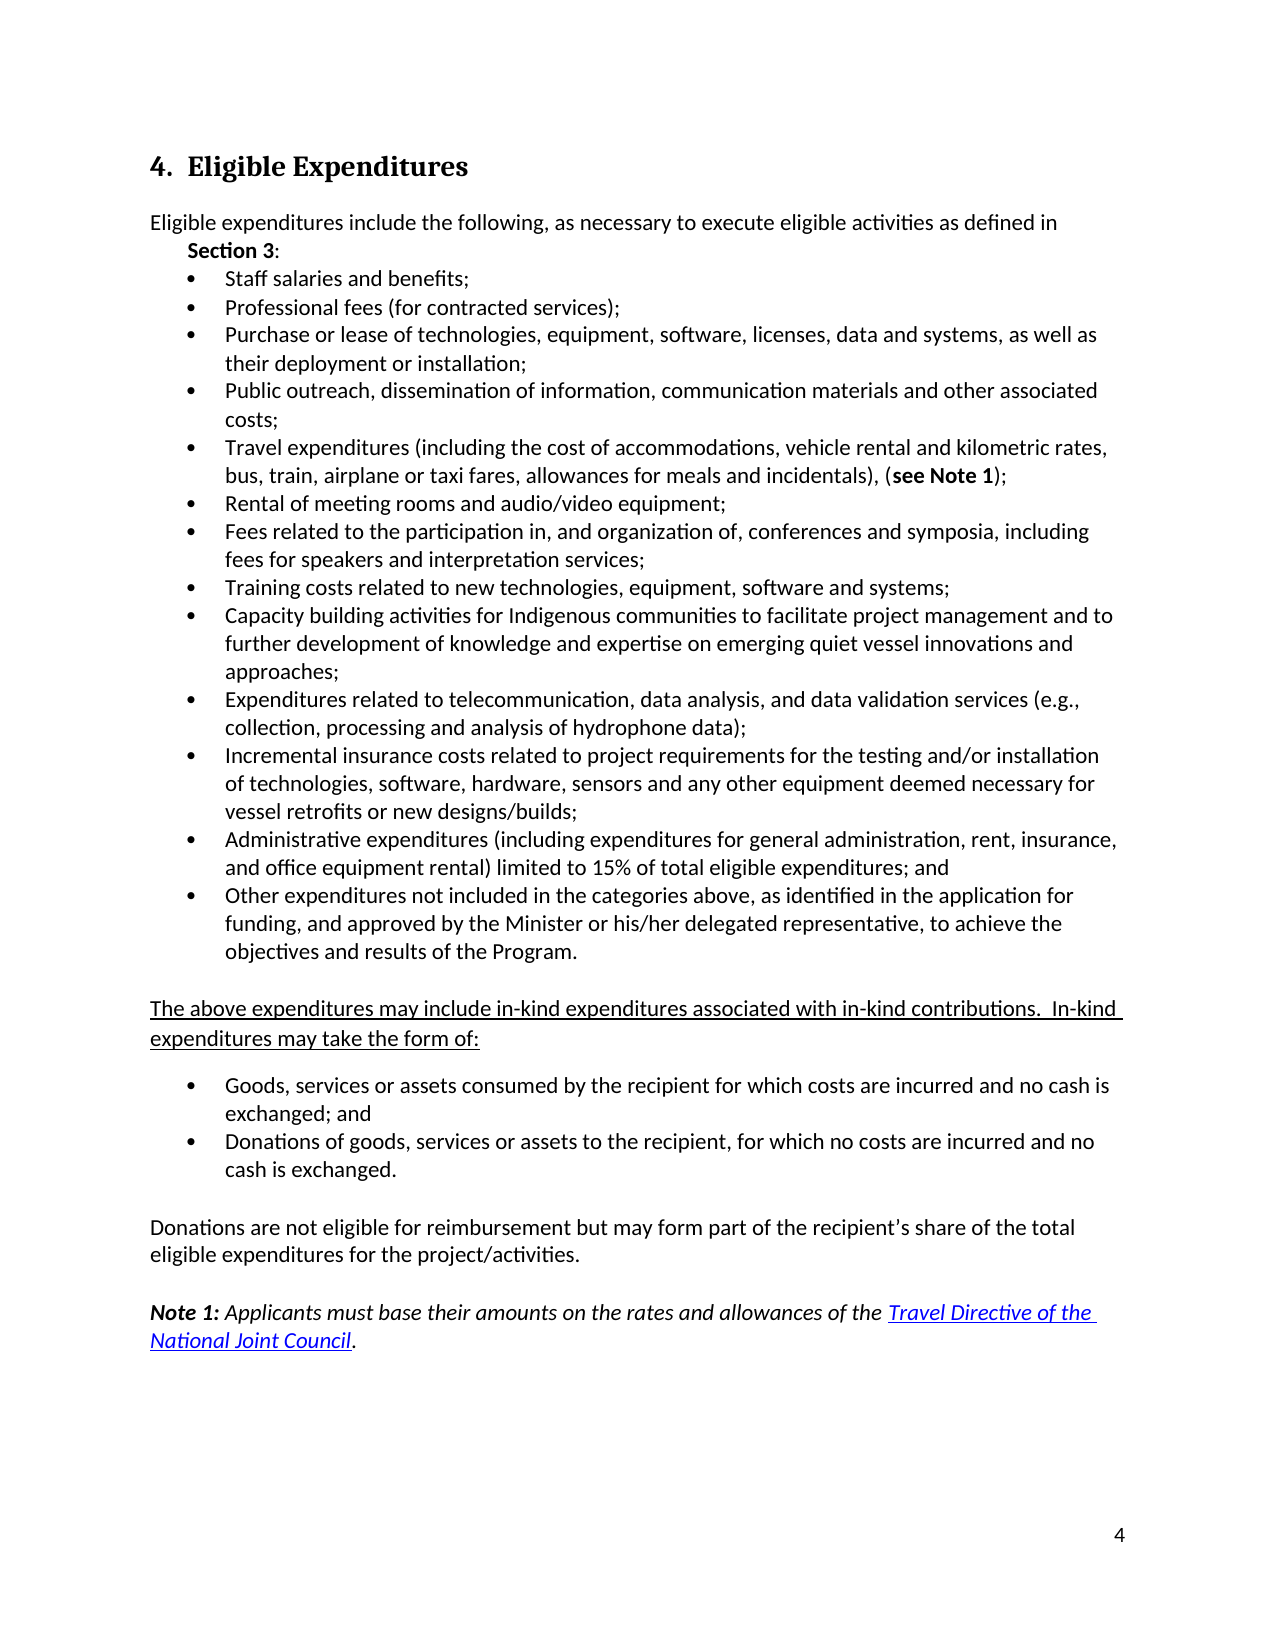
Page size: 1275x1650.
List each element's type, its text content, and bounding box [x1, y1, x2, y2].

text The above expenditures may include in-kind expenditures associated with in-kind contributions. In-kind expenditures may take the form of: [150, 994, 1125, 1052]
list Other expenditures not included in the categories above, as identified in the application for funding, and approved by the Minister or his/her delegated representative, to achieve the objectives and results of the Program. [187, 881, 1125, 965]
text Eligible expenditures include the following, as necessary to execute eligible activities as defined in Section 3: [150, 208, 1125, 264]
list Administrative expenditures (including expenditures for general administration, rent, insurance, and office equipment rental) limited to 15% of total eligible expenditures; and [187, 825, 1125, 881]
list Professional fees (for contracted services); [187, 293, 1125, 321]
list Staff salaries and benefits; [187, 264, 1125, 293]
list Rental of meeting rooms and audio/video equipment; [187, 489, 1125, 517]
list Capacity building activities for Indigenous communities to facilitate project management and to further development of knowledge and expertise on emerging quiet vessel innovations and approaches; [187, 601, 1125, 685]
text Donations are not eligible for reimbursement but may form part of the recipient’s share of the total eligible expenditures for the project/activities. [150, 1213, 1125, 1269]
list Travel expenditures (including the cost of accommodations, vehicle rental and kilometric rates, bus, train, airplane or taxi fares, allowances for meals and incidentals), (see Note 1); [187, 433, 1125, 489]
list Incremental insurance costs related to project requirements for the testing and/or installation of technologies, software, hardware, sensors and any other equipment deemed necessary for vessel retrofits or new designs/builds; [187, 741, 1125, 825]
list Training costs related to new technologies, equipment, software and systems; [187, 573, 1125, 601]
subtitle Eligible Expenditures [150, 150, 1125, 183]
list Donations of goods, services or assets to the recipient, for which no costs are incurred and no cash is exchanged. [187, 1127, 1125, 1183]
list Public outreach, dissemination of information, communication materials and other associated costs; [187, 377, 1125, 433]
list Goods, services or assets consumed by the recipient for which costs are incurred and no cash is exchanged; and [187, 1071, 1125, 1127]
list Fees related to the participation in, and organization of, conferences and symposia, including fees for speakers and interpretation services; [187, 517, 1125, 573]
list Expenditures related to telecommunication, data analysis, and data validation services (e.g., collection, processing and analysis of hydrophone data); [187, 685, 1125, 741]
list Purchase or lease of technologies, equipment, software, licenses, data and systems, as well as their deployment or installation; [187, 321, 1125, 377]
text Note 1: Applicants must base their amounts on the rates and allowances of the Travel Directive of the National Joint Council. [150, 1298, 1125, 1354]
